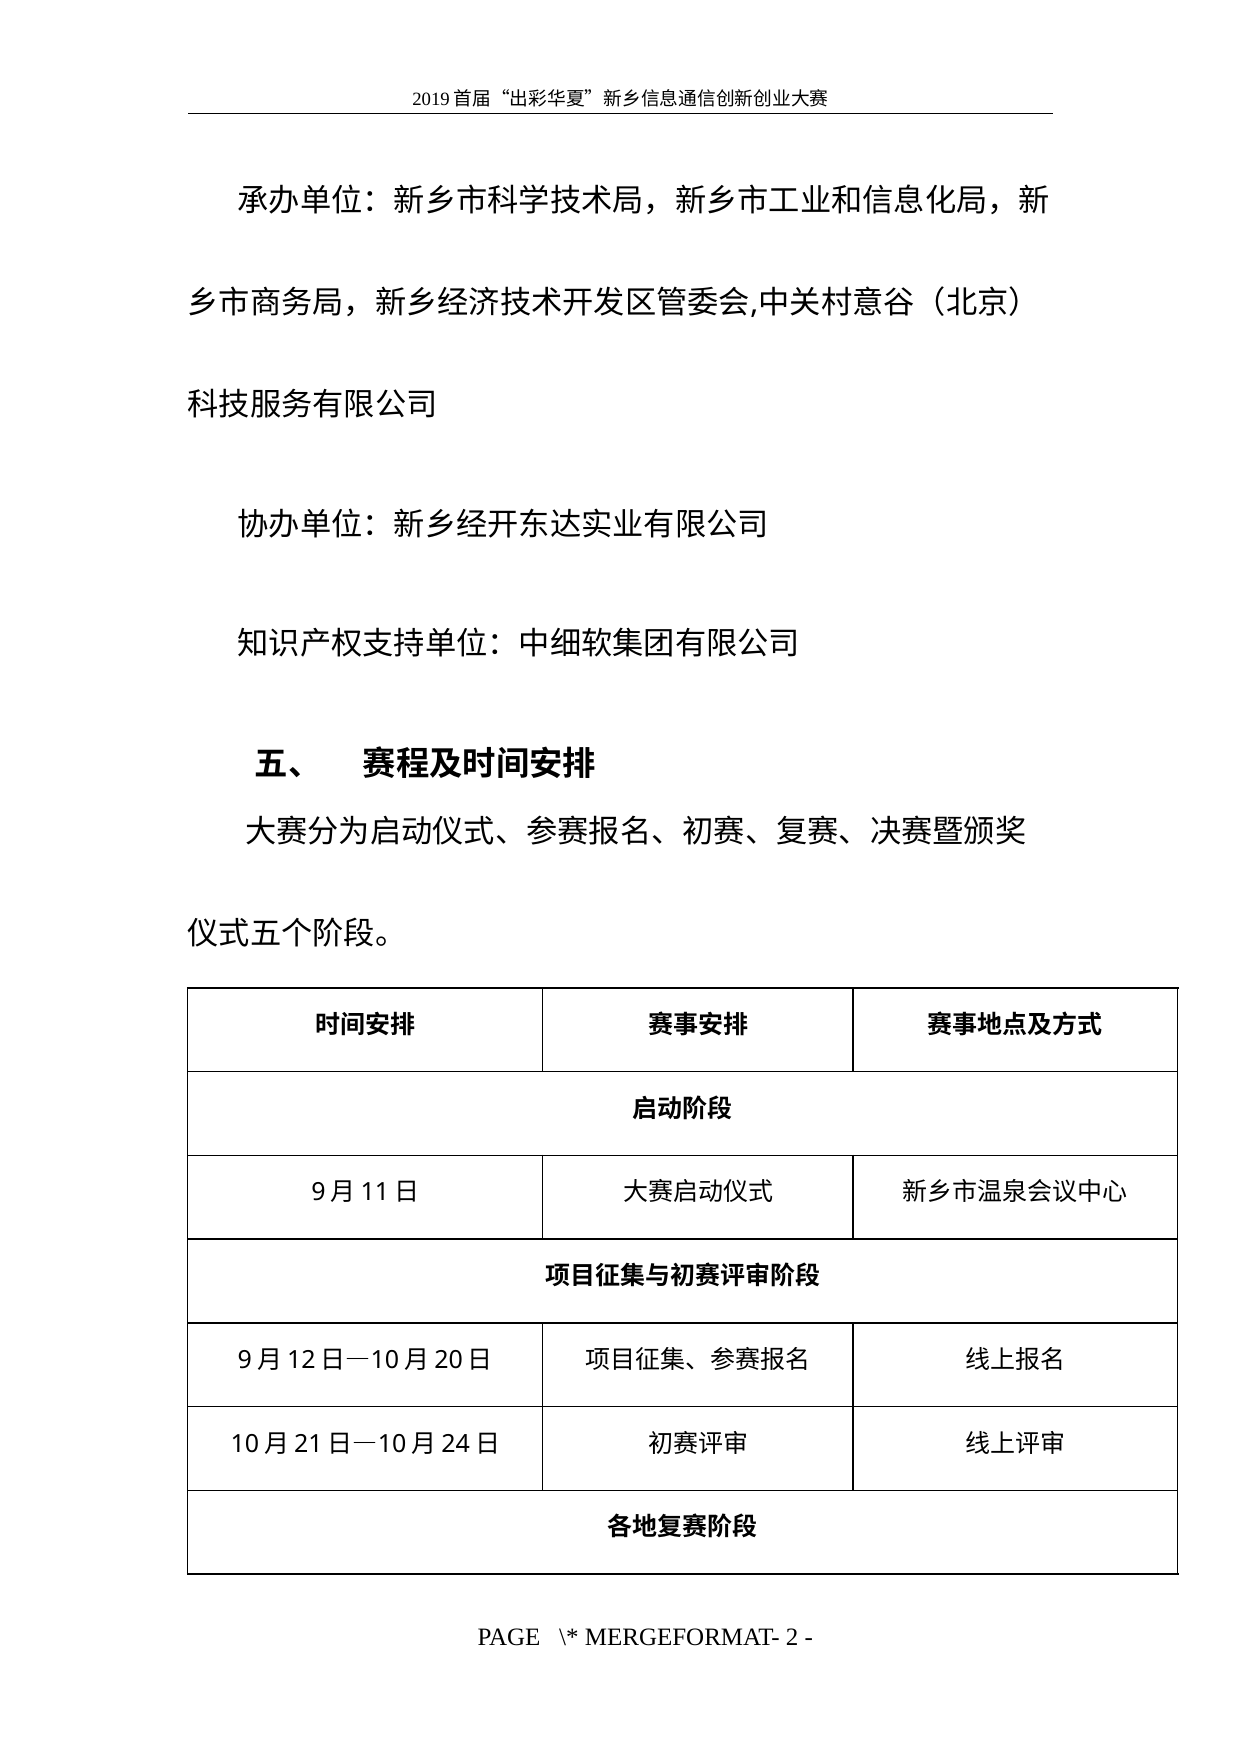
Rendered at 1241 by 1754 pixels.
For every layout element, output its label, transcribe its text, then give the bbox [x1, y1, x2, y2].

table_cell 新乡市温泉会议中心 [854, 1156, 1177, 1238]
table_header 时间安排 [188, 989, 542, 1071]
text 知识产权支持单位：中细软集团有限公司 [187, 607, 1053, 675]
list 赛程及时间安排 [187, 727, 1053, 794]
table_cell 各地复赛阶段 [188, 1491, 1177, 1573]
table_cell 线上评审 [854, 1407, 1177, 1489]
text 承办单位：新乡市科学技术局，新乡市工业和信息化局，新乡市商务局，新乡经济技术开发区管委会,中关村意谷（北京）科技服务有限公司 [187, 164, 1053, 436]
table_header 赛事安排 [543, 989, 852, 1071]
table_cell 初赛评审 [543, 1407, 852, 1489]
text 大赛分为启动仪式、参赛报名、初赛、复赛、决赛暨颁奖仪式五个阶段。 [187, 794, 1053, 964]
table_cell 启动阶段 [188, 1072, 1177, 1154]
table_cell 10月21日—10月24日 [188, 1407, 542, 1489]
table_header 赛事地点及方式 [854, 989, 1177, 1071]
table_cell 项目征集、参赛报名 [543, 1324, 852, 1406]
text 协办单位：新乡经开东达实业有限公司 [187, 487, 1053, 555]
table_cell 9月11日 [188, 1156, 542, 1238]
table_cell 9月12日—10月20日 [188, 1324, 542, 1406]
table_cell 大赛启动仪式 [543, 1156, 852, 1238]
table_cell 线上报名 [854, 1324, 1177, 1406]
table_cell 项目征集与初赛评审阶段 [188, 1240, 1177, 1322]
